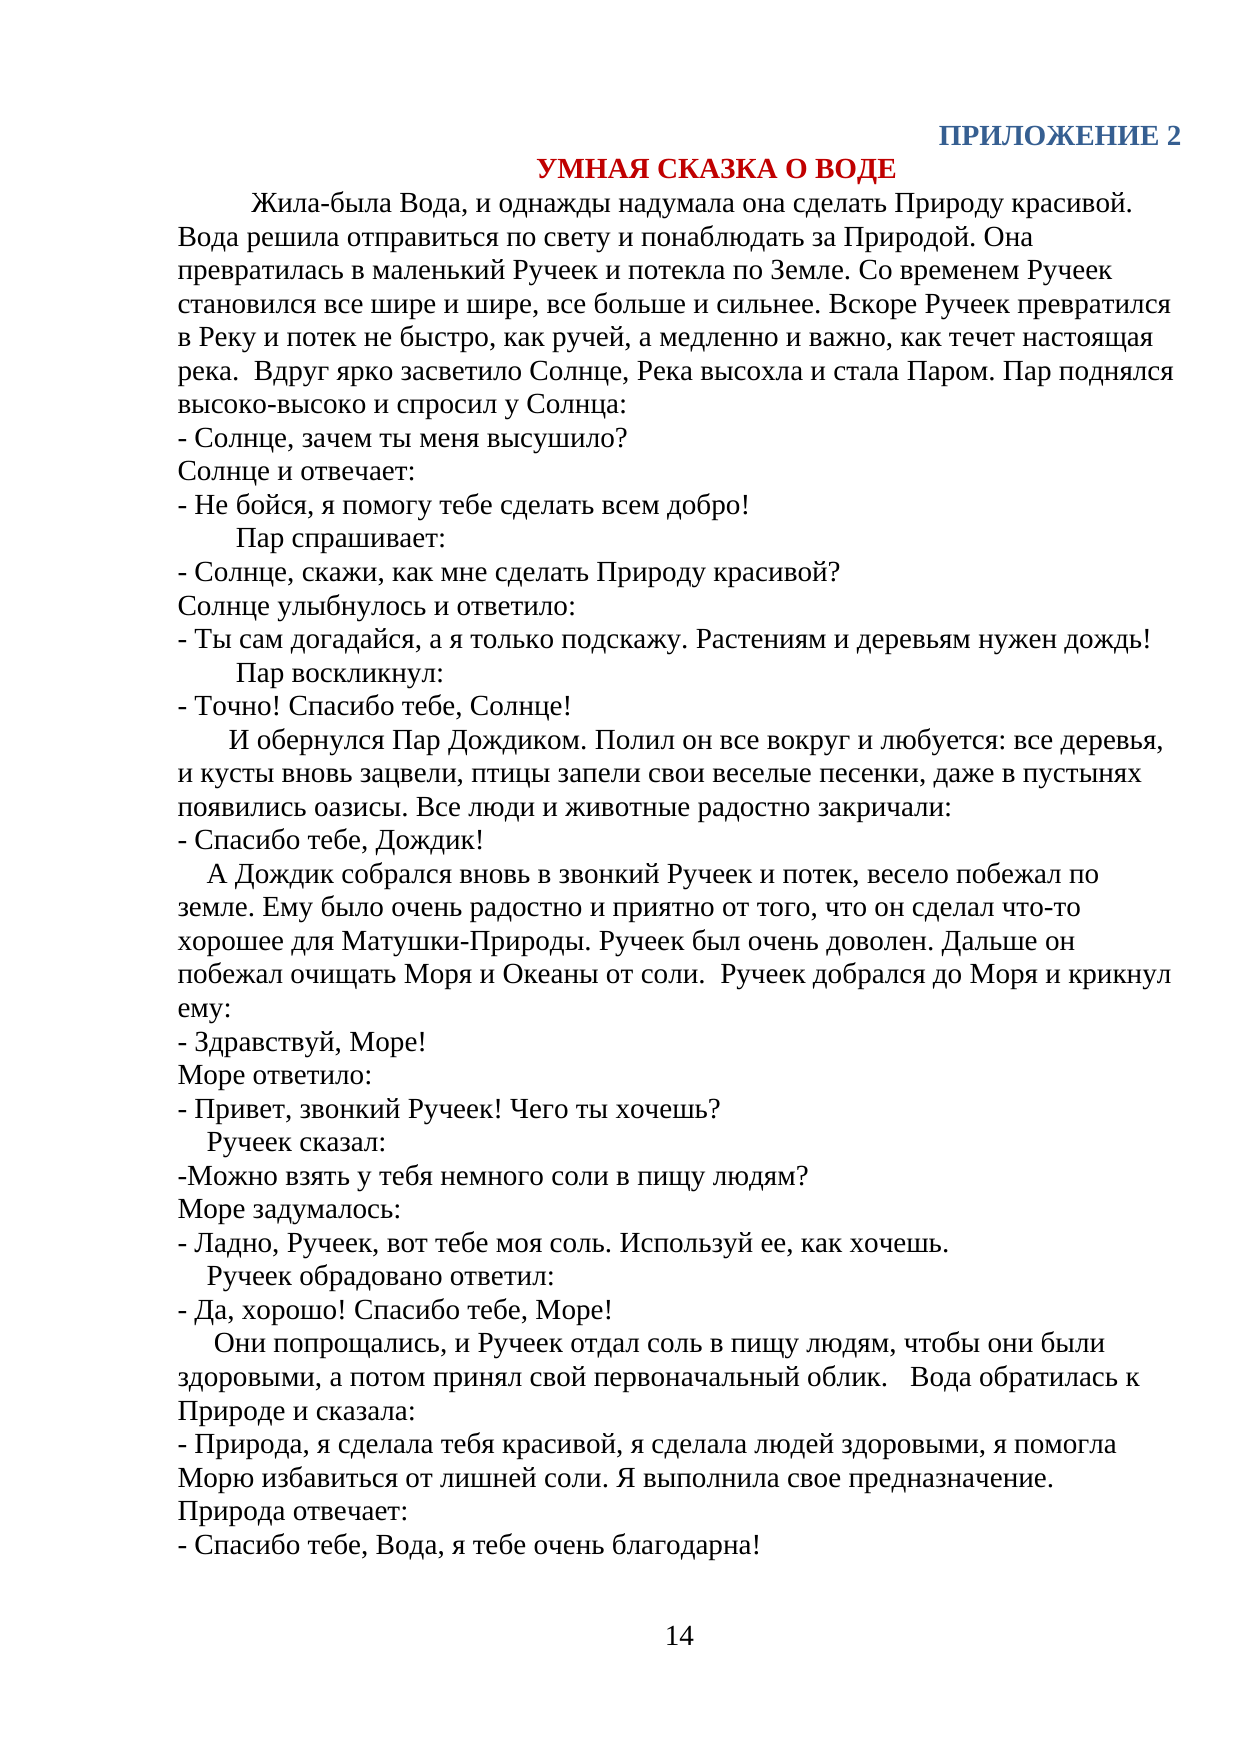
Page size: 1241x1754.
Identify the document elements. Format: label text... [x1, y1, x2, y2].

text УМНАЯ СКАЗКА О ВОДЕ [177, 152, 1181, 185]
text ПРИЛОЖЕНИЕ 2 [177, 118, 1181, 152]
text Жила-была Вода, и однажды надумала она сделать Природу красивой. Вода решила отправиться по свету и понаблюдать за Природой. Она превратилась в маленький Ручеек и потекла по Земле. Со временем Ручеек становился все шире и шире, все больше и сильнее. Вскоре Ручеек превратился в Реку и потек не быстро, как ручей, а медленно и важно, как течет настоящая река. Вдруг ярко засветило Солнце, Река высохла и стала Паром. Пар поднялся высоко-высоко и спросил у Солнца: - Солнце, зачем ты меня высушило? Солнце и отвечает: - Не бойся, я помогу тебе сделать всем добро! Пар спрашивает: - Солнце, скажи, как мне сделать Природу красивой? Солнце улыбнулось и ответило: - Ты сам догадайся, а я только подскажу. Растениям и деревьям нужен дождь! Пар воскликнул: - Точно! Спасибо тебе, Солнце! И обернулся Пар Дождиком. Полил он все вокруг и любуется: все деревья, и кусты вновь зацвели, птицы запели свои веселые песенки, даже в пустынях появились оазисы. Все люди и животные радостно закричали: - Спасибо тебе, Дождик! А Дождик собрался вновь в звонкий Ручеек и потек, весело побежал по земле. Ему было очень радостно и приятно от того, что он сделал что-то хорошее для Матушки-Природы. Ручеек был очень доволен. Дальше он побежал очищать Моря и Океаны от соли. Ручеек добрался до Моря и крикнул ему: - Здравствуй, Море! Море ответило: - Привет, звонкий Ручеек! Чего ты хочешь? Ручеек сказал: -Можно взять у тебя немного соли в пищу людям? Море задумалось: - Ладно, Ручеек, вот тебе моя соль. Используй ее, как хочешь. Ручеек обрадовано ответил: - Да, хорошо! Спасибо тебе, Море! Они попрощались, и Ручеек отдал соль в пищу людям, чтобы они были здоровыми, а потом принял свой первоначальный облик. Вода обратилась к Природе и сказала: - Природа, я сделала тебя красивой, я сделала людей здоровыми, я помогла Морю избавиться от лишней соли. Я выполнила свое предназначение. Природа отвечает: - Спасибо тебе, Вода, я тебе очень благодарна! [177, 185, 1181, 1588]
